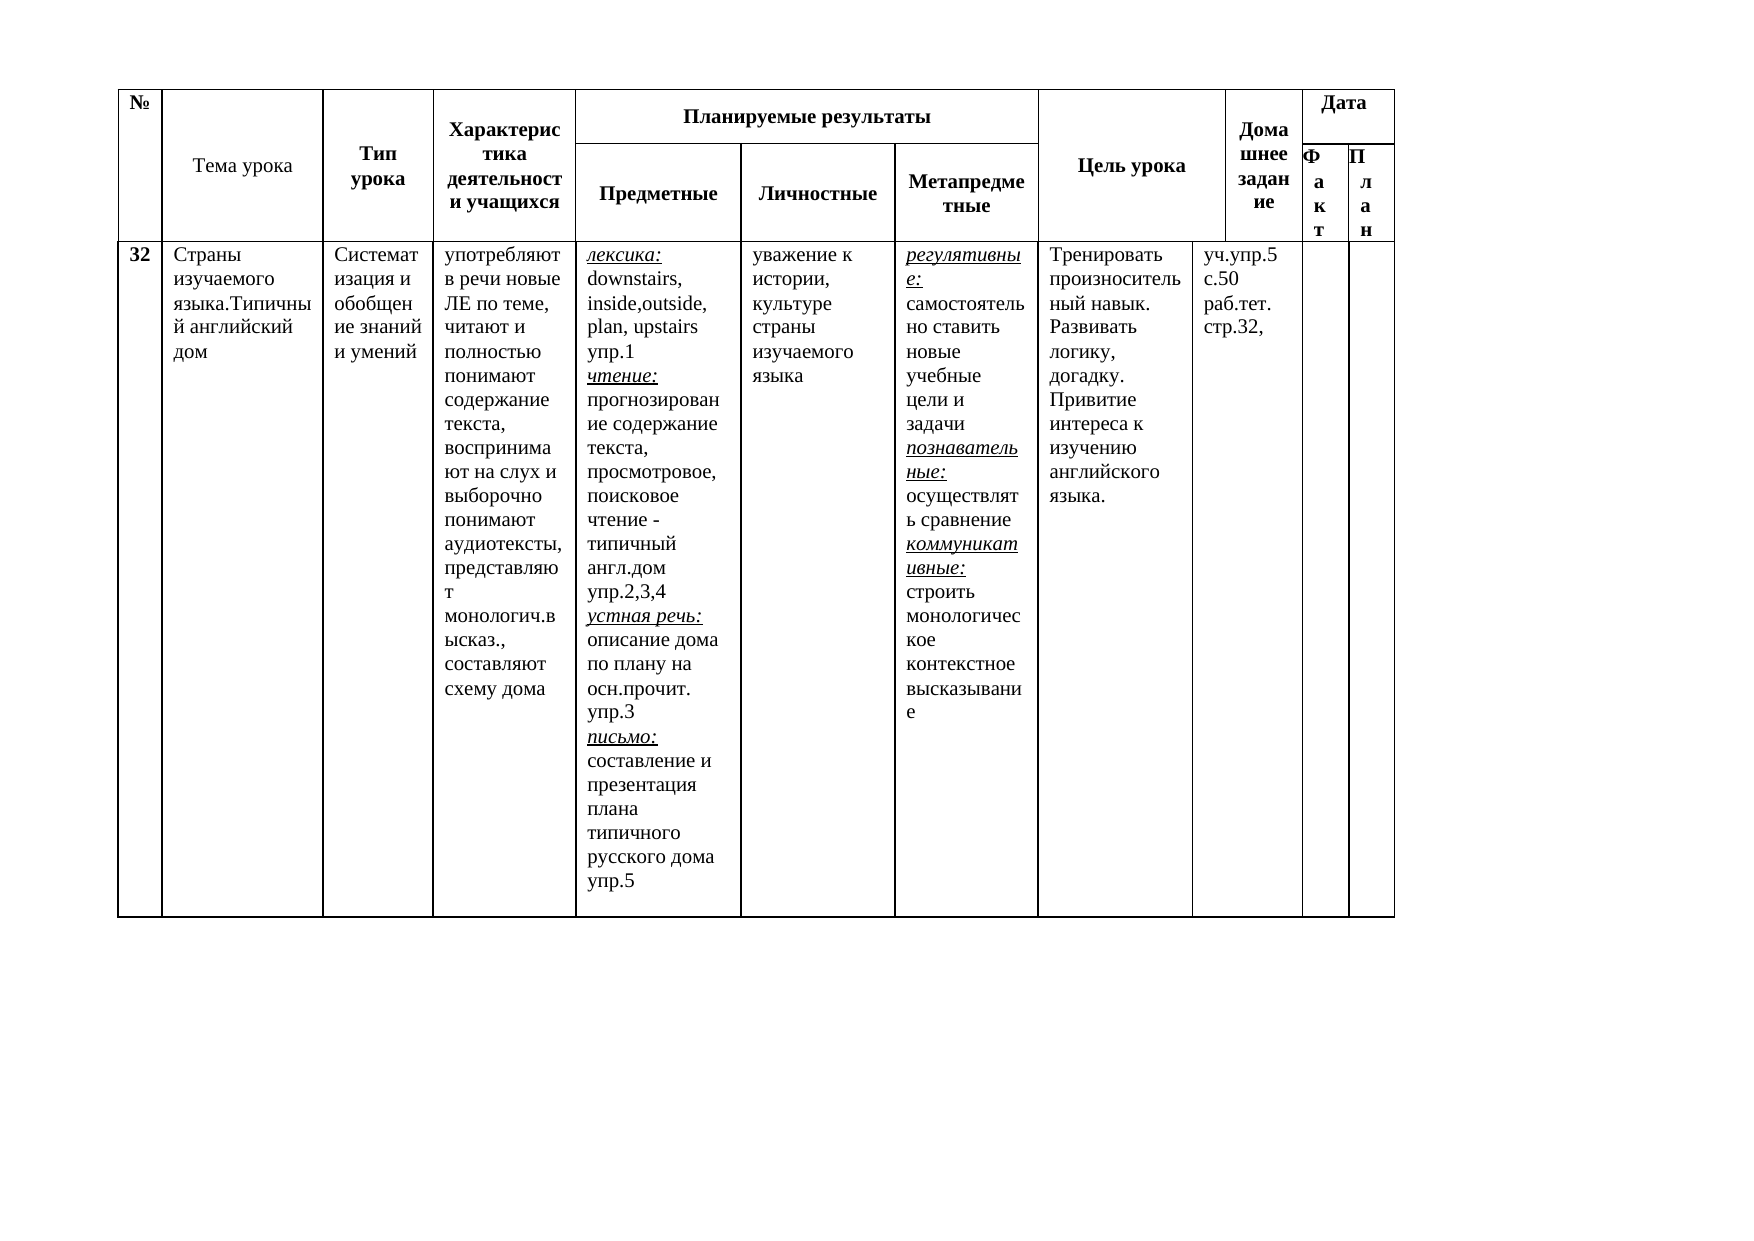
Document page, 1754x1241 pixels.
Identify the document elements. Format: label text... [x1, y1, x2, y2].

table_header № [119, 90, 161, 241]
table_header Домашнее задание [1226, 90, 1302, 241]
table_cell План [1349, 145, 1394, 241]
table_cell Систематизация и обобщение знаний и умений [324, 242, 432, 916]
table_cell Факт [1303, 145, 1348, 241]
table_cell уч.упр.5 с.50 раб.тет. стр.32, [1193, 242, 1302, 916]
table_cell Метапредметные [896, 144, 1038, 241]
table_cell регулятивные: самостоятельно ставить новые учебные цели и задачи познавательные: осуществлять сравнение коммуникативные: строить монологическое контекстное высказывание [896, 242, 1037, 916]
table_cell Личностные [742, 144, 894, 241]
table_header Тип урока [324, 90, 433, 241]
table_cell 32 [119, 242, 161, 916]
table_cell Предметные [576, 144, 740, 241]
table_header Характеристика деятельности учащихся [434, 90, 575, 241]
table_header Цель урока [1039, 90, 1225, 241]
table_cell [1350, 242, 1394, 916]
table_header Тема урока [163, 90, 322, 241]
table_cell лексика: downstairs, inside,outside, plan, upstairs упр.1 чтение: прогнозирование содержание текста, просмотровое, поисковое чтение -типичный англ.дом упр.2,3,4 устная речь: описание дома по плану на осн.прочит. упр.3 письмо: составление и презентация плана типичного русского дома упр.5 [577, 242, 740, 916]
table_cell уважение к истории, культуре страны изучаемого языка [742, 242, 894, 916]
table_header Дата [1303, 90, 1394, 143]
table_cell Тренировать произносительный навык. Развивать логику, догадку. Привитие интереса к изучению английского языка. [1039, 242, 1192, 916]
table_cell Страны изучаемого языка.Типичный английский дом [163, 242, 322, 916]
table_cell употребляют в речи новые ЛЕ по теме, читают и полностью понимают содержание текста, воспринимают на слух и выборочно понимают аудиотексты, представляют монологич.высказ., составляют схему дома [434, 242, 575, 916]
table_cell [1303, 242, 1348, 916]
table_header Планируемые результаты [576, 90, 1038, 143]
